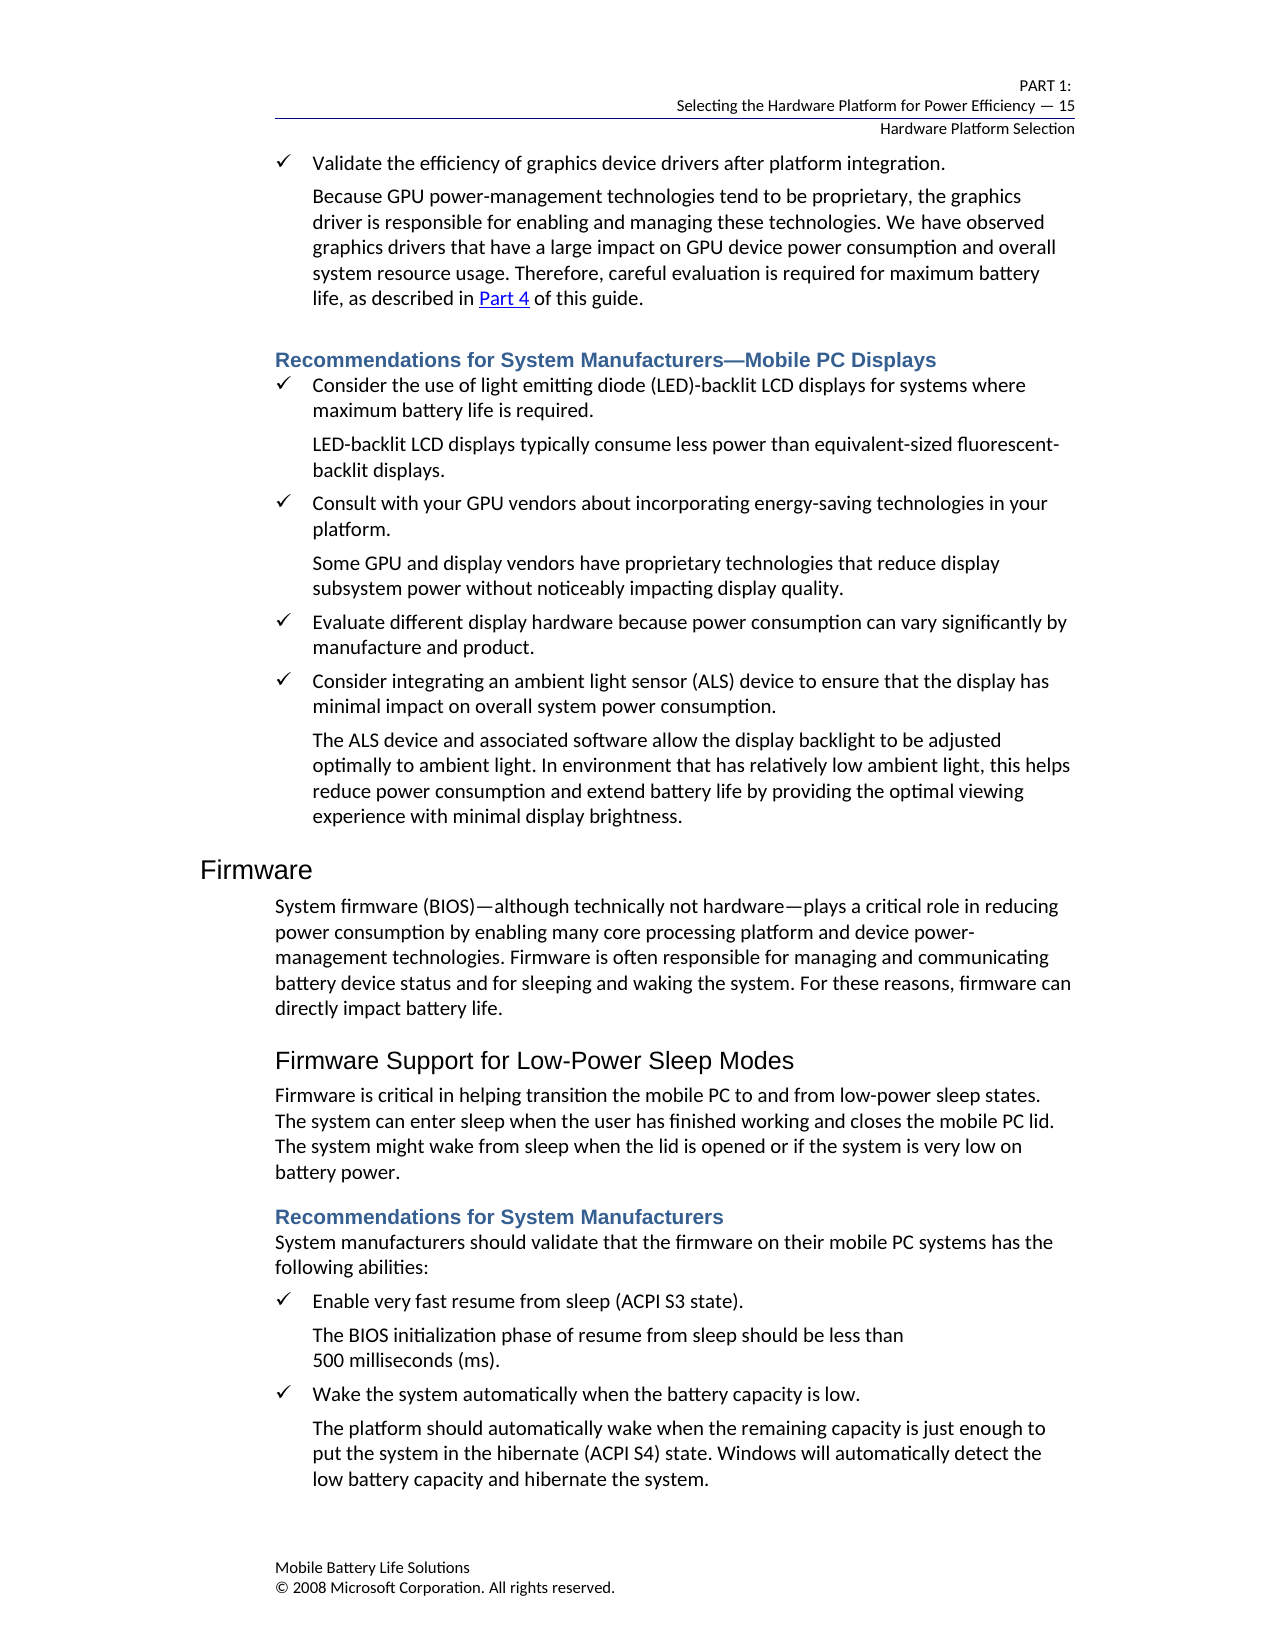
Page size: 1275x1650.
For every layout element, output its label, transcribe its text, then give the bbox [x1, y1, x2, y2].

text System firmware (BIOS)—although technically not hardware—plays a critical role in reducing power consumption by enabling many core processing platform and device power-management technologies. Firmware is often responsible for managing and communicating battery device status and for sleeping and waking the system. For these reasons, firmware can directly impact battery life. [275, 893, 1075, 1021]
subtitle Firmware Support for Low-Power Sleep Modes [275, 1046, 1075, 1074]
text Consider the use of light emitting diode (LED)-backlit LCD displays for systems where maximum battery life is required. [275, 372, 1075, 423]
text Wake the system automatically when the battery capacity is low. [275, 1381, 1075, 1407]
text System manufacturers should validate that the firmware on their mobile PC systems has the following abilities: [275, 1229, 1075, 1280]
text Enable very fast resume from sleep (ACPI S3 state). [275, 1288, 1075, 1314]
list Consult with your GPU vendors about incorporating energy-saving technologies in your platform. [275, 491, 1075, 541]
text LED-backlit LCD displays typically consume less power than equivalent-sized fluorescent-backlit displays. [312, 431, 1075, 482]
text The ALS device and associated software allow the display backlight to be adjusted optimally to ambient light. In environment that has relatively low ambient light, this helps reduce power consumption and extend battery life by providing the optimal viewing experience with minimal display brightness. [312, 727, 1075, 829]
text Validate the efficiency of graphics device drivers after platform integration. [275, 150, 1075, 175]
text The BIOS initialization phase of resume from sleep should be less than 500 milliseconds (ms). [312, 1322, 1075, 1373]
subtitle Firmware [200, 854, 1075, 885]
subtitle Recommendations for System Manufacturers—Mobile PC Displays [275, 348, 1075, 372]
list Evaluate different display hardware because power consumption can vary significantly by manufacture and product. [275, 609, 1075, 660]
text Consider integrating an ambient light sensor (ALS) device to ensure that the display has minimal impact on overall system power consumption. [275, 668, 1075, 719]
text Because GPU power-management technologies tend to be proprietary, the graphics driver is responsible for enabling and managing these technologies. We have observed graphics drivers that have a large impact on GPU device power consumption and overall system resource usage. Therefore, careful evaluation is required for maximum battery life, as described in Part 4 of this guide. [312, 184, 1075, 311]
text The platform should automatically wake when the remaining capacity is just enough to put the system in the hibernate (ACPI S4) state. Windows will automatically detect the low battery capacity and hibernate the system. [312, 1415, 1075, 1491]
text Firmware is critical in helping transition the mobile PC to and from low-power sleep states. The system can enter sleep when the user has finished working and closes the mobile PC lid. The system might wake from sleep when the lid is opened or if the system is very low on battery power. [275, 1083, 1075, 1184]
text Some GPU and display vendors have proprietary technologies that reduce display subsystem power without noticeably impacting display quality. [312, 550, 1075, 601]
subtitle Recommendations for System Manufacturers [275, 1205, 1075, 1229]
